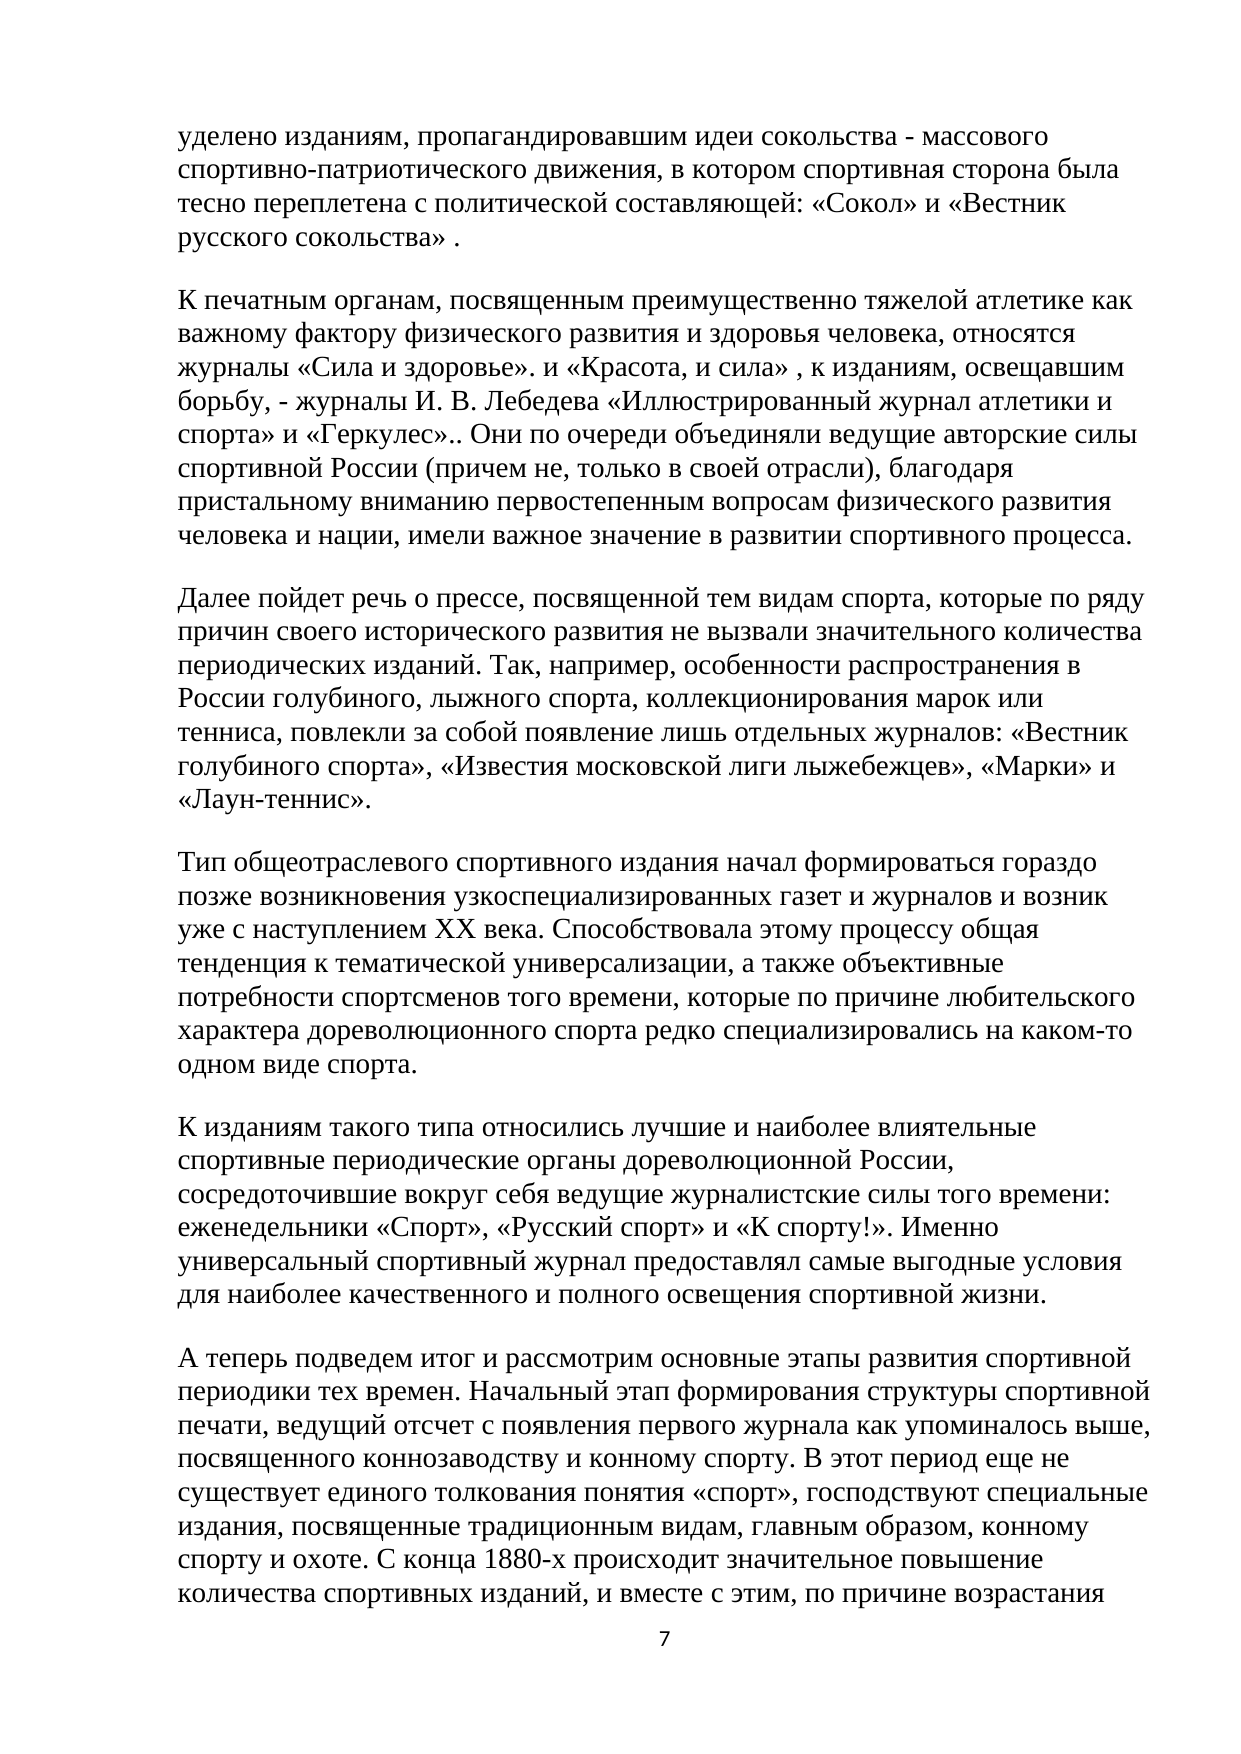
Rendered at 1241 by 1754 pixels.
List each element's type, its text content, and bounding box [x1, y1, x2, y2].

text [177, 1340, 1152, 1608]
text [177, 118, 1152, 252]
text К изданиям такого типа относились лучшие и наиболее влиятельные спортивные периодические органы дореволюционной России, сосредоточившие вокруг себя ведущие журналистские силы того времени: еженедельники «Спорт», «Русский спорт» и «К спорту!». Именно универсальный спортивный журнал предоставлял самые выгодные условия для наиболее качественного и полного освещения спортивной жизни. [177, 1109, 1152, 1310]
text К печатным органам, посвященным преимущественно тяжелой атлетике как важному фактору физического развития и здоровья человека, относятся журналы «Сила и здоровье». и «Красота, и сила» , к изданиям, освещавшим борьбу, - журналы И. В. Лебедева «Иллюстрированный журнал атлетики и спорта» и «Геркулес».. Они по очереди объединяли ведущие авторские силы спортивной России (причем не, только в своей отрасли), благодаря пристальному вниманию первостепенным вопросам физического развития человека и нации, имели важное значение в развитии спортивного процесса. [177, 282, 1152, 550]
text Тип общеотраслевого спортивного издания начал формироваться гораздо позже возникновения узкоспециализированных газет и журналов и возник уже с наступлением ХХ века. Способствовала этому процессу общая тенденция к тематической универсализации, а также объективные потребности спортсменов того времени, которые по причине любительского характера дореволюционного спорта редко специализировались на каком-то одном виде спорта. [177, 844, 1152, 1079]
text Далее пойдет речь о прессе, посвященной тем видам спорта, которые по ряду причин своего исторического развития не вызвали значительного количества периодических изданий. Так, например, особенности распространения в России голубиного, лыжного спорта, коллекционирования марок или тенниса, повлекли за собой появление лишь отдельных журналов: «Вестник голубиного спорта», «Известия московской лиги лыжебежцев», «Марки» и «Лаун-теннис». [177, 580, 1152, 815]
